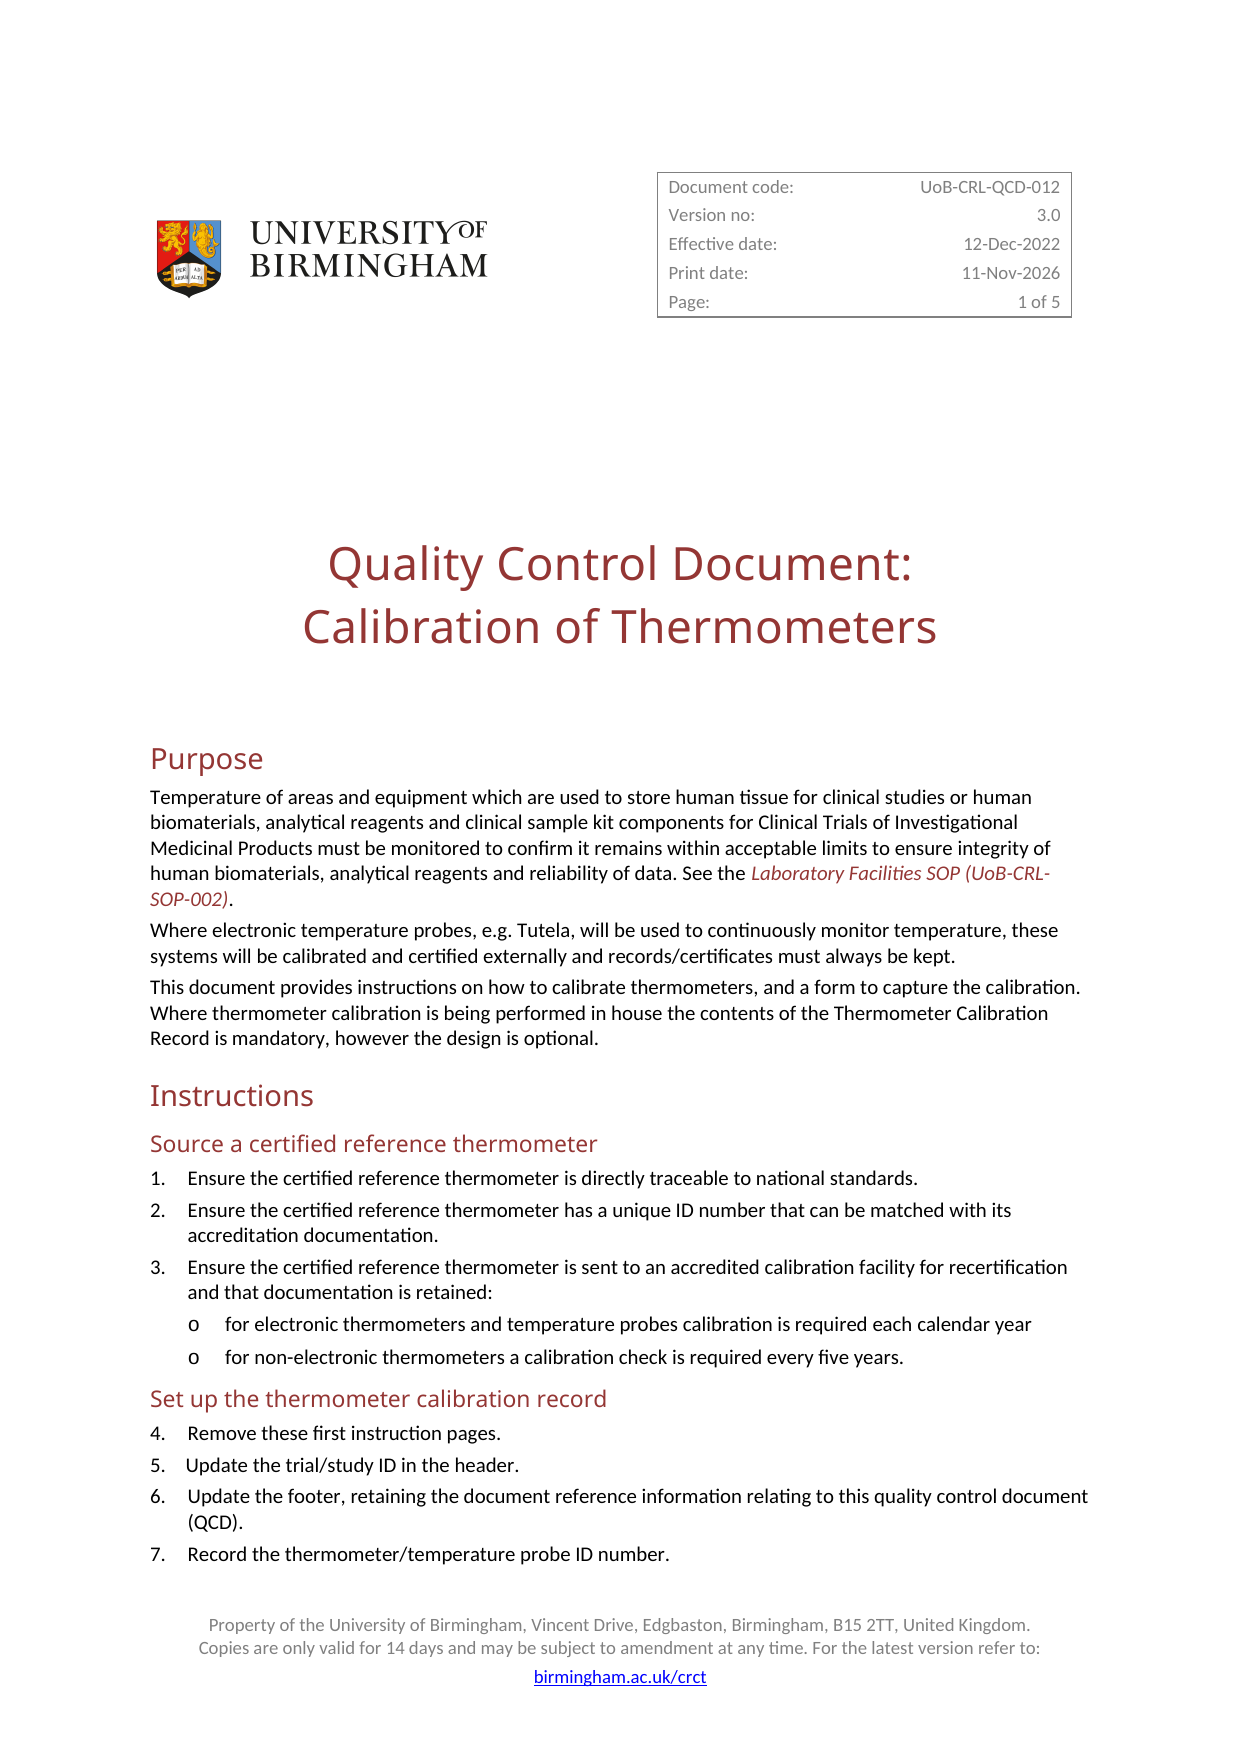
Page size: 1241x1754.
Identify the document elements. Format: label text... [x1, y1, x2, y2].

subtitle Instructions [150, 1076, 1090, 1115]
picture [100, 172, 544, 347]
list Update the trial/study ID in the header. [150, 1452, 1090, 1477]
subtitle Purpose [150, 738, 1090, 778]
text for non-electronic thermometers a calibration check is required every five years. [187, 1344, 1055, 1370]
text for electronic thermometers and temperature probes calibration is required each calendar year [187, 1311, 1055, 1338]
list Record the thermometer/temperature probe ID number. [150, 1541, 1090, 1566]
subtitle Source a certified reference thermometer [150, 1128, 1090, 1159]
title Quality Control Document: [150, 532, 1090, 594]
list Ensure the certified reference thermometer is sent to an accredited calibration facility for recertification and that documentation is retained: [150, 1254, 1090, 1305]
title Calibration of Thermometers [150, 594, 1090, 656]
list Remove these first instruction pages. [150, 1420, 1090, 1446]
list Update the footer, retaining the document reference information relating to this quality control document (QCD). [150, 1484, 1090, 1534]
text This document provides instructions on how to calibrate thermometers, and a form to capture the calibration. Where thermometer calibration is being performed in house the contents of the Thermometer Calibration Record is mandatory, however the design is optional. [150, 974, 1090, 1051]
text Temperature of areas and equipment which are used to store human tissue for clinical studies or human biomaterials, analytical reagents and clinical sample kit components for Clinical Trials of Investigational Medicinal Products must be monitored to confirm it remains within acceptable limits to ensure integrity of human biomaterials, analytical reagents and reliability of data. See the Laboratory Facilities SOP (UoB-CRL-SOP-002). [150, 784, 1090, 911]
subtitle Set up the thermometer calibration record [150, 1383, 1090, 1414]
list Ensure the certified reference thermometer is directly traceable to national standards. [150, 1165, 1090, 1191]
list Ensure the certified reference thermometer has a unique ID number that can be matched with its accreditation documentation. [150, 1197, 1090, 1248]
text Where electronic temperature probes, e.g. Tutela, will be used to continuously monitor temperature, these systems will be calibrated and certified externally and records/certificates must always be kept. [150, 917, 1090, 968]
